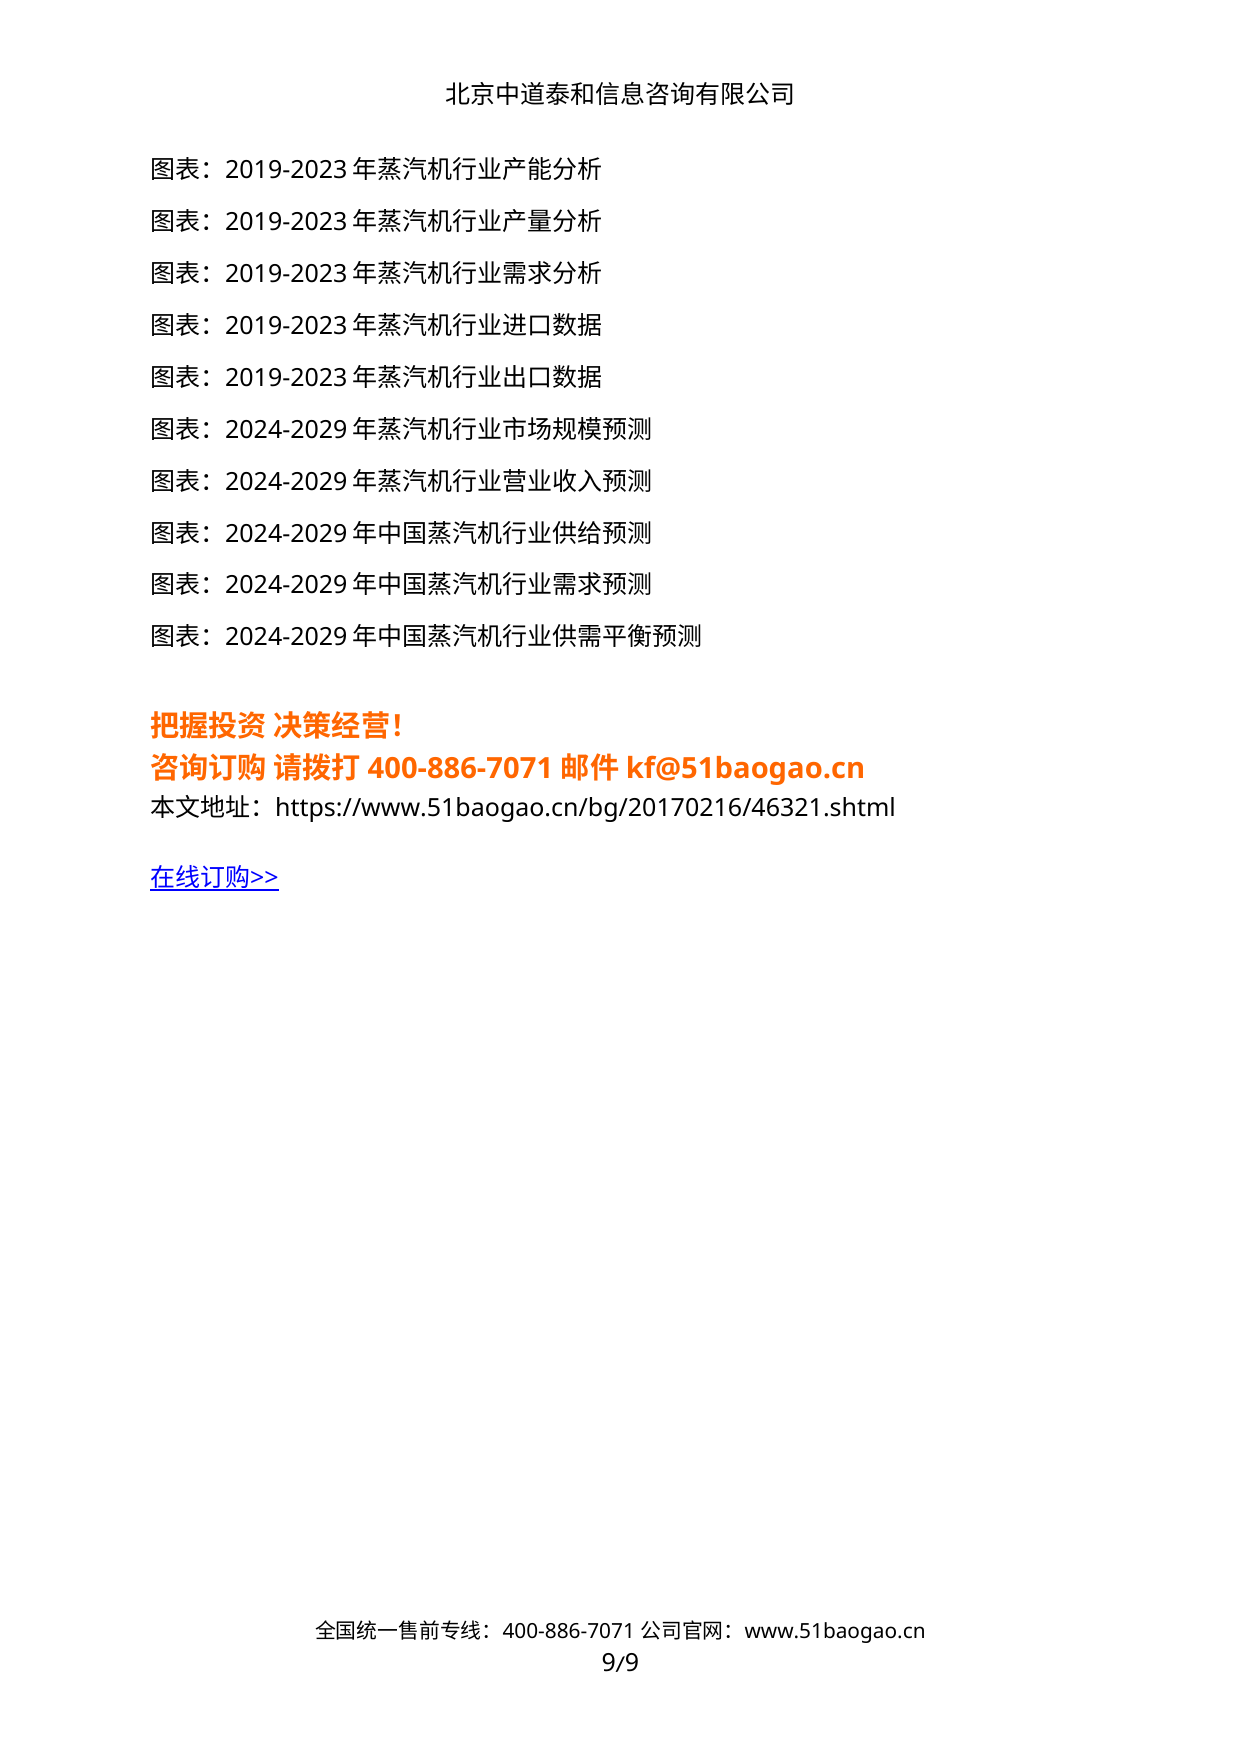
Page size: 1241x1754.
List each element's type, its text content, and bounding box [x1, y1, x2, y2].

text 图表：2019-2023年蒸汽机行业产量分析 [150, 202, 1090, 238]
text 图表：2019-2023年蒸汽机行业产能分析 [150, 150, 1090, 186]
text 图表：2024-2029年蒸汽机行业市场规模预测 [150, 409, 1090, 446]
text 图表：2024-2029年蒸汽机行业营业收入预测 [150, 461, 1090, 497]
text 图表：2024-2029年中国蒸汽机行业供给预测 [150, 513, 1090, 549]
text 把握投资 决策经营！咨询订购 请拨打 400-886-7071 邮件 kf@51baogao.cn本文地址：https://www.51baogao.cn/bg/20170216/46321.shtml [150, 669, 1090, 824]
text 图表：2019-2023年蒸汽机行业进口数据 [150, 306, 1090, 342]
text 图表：2024-2029年中国蒸汽机行业需求预测 [150, 565, 1090, 601]
text 图表：2019-2023年蒸汽机行业需求分析 [150, 254, 1090, 290]
text 图表：2019-2023年蒸汽机行业出口数据 [150, 357, 1090, 394]
text 图表：2024-2029年中国蒸汽机行业供需平衡预测 [150, 617, 1090, 653]
text 在线订购>> [150, 824, 1090, 894]
